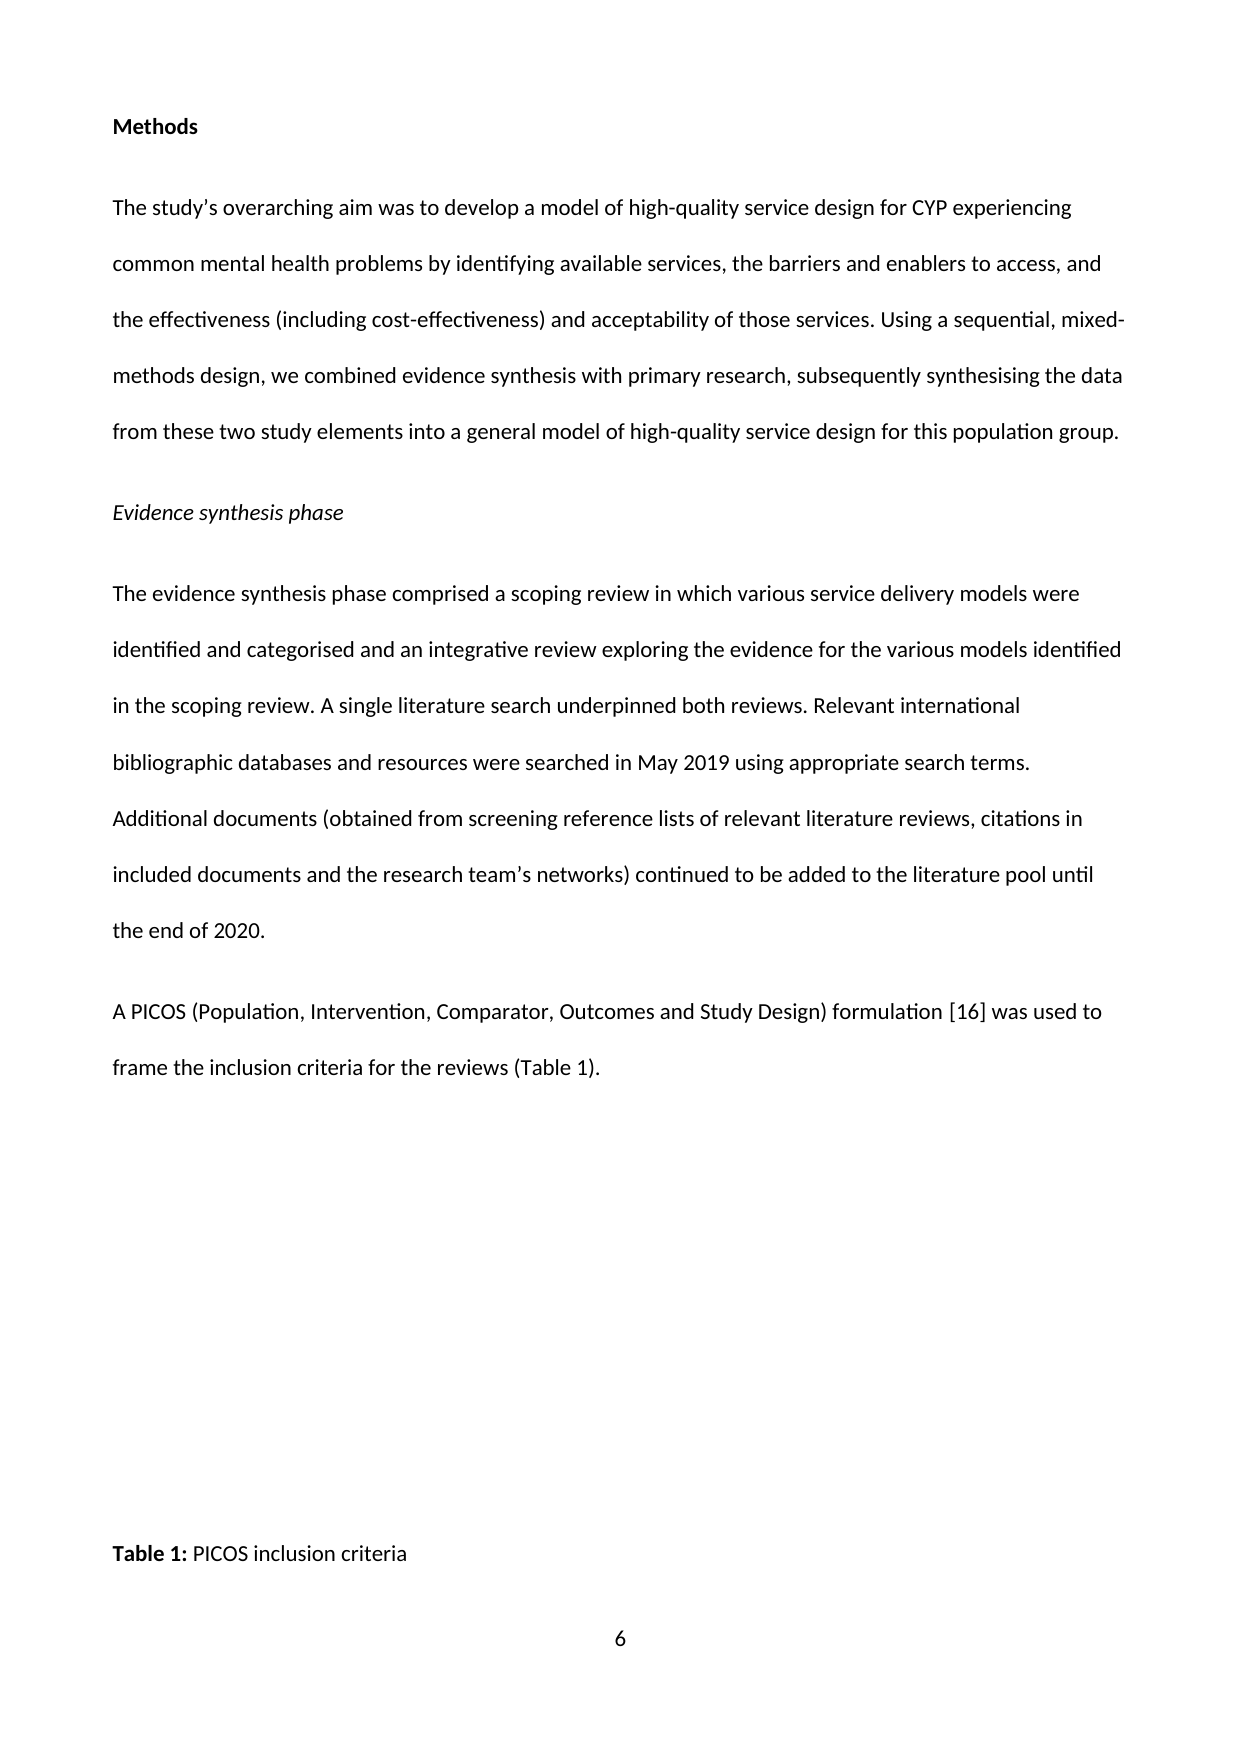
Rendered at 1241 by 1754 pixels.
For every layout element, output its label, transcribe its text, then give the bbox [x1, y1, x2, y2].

subtitle Methods [112, 112, 1128, 140]
subtitle Evidence synthesis phase [112, 498, 1128, 526]
text The evidence synthesis phase comprised a scoping review in which various service delivery models were identified and categorised and an integrative review exploring the evidence for the various models identified in the scoping review. A single literature search underpinned both reviews. Relevant international bibliographic databases and resources were searched in May 2019 using appropriate search terms. Additional documents (obtained from screening reference lists of relevant literature reviews, citations in included documents and the research team’s networks) continued to be added to the literature pool until the end of 2020. [112, 579, 1128, 944]
text Table 1: PICOS inclusion criteria [112, 1539, 1128, 1567]
text A PICOS (Population, Intervention, Comparator, Outcomes and Study Design) formulation [16] was used to frame the inclusion criteria for the reviews (Table 1). [112, 997, 1128, 1081]
text The study’s overarching aim was to develop a model of high-quality service design for CYP experiencing common mental health problems by identifying available services, the barriers and enablers to access, and the effectiveness (including cost-effectiveness) and acceptability of those services. Using a sequential, mixed-methods design, we combined evidence synthesis with primary research, subsequently synthesising the data from these two study elements into a general model of high-quality service design for this population group. [112, 193, 1128, 445]
